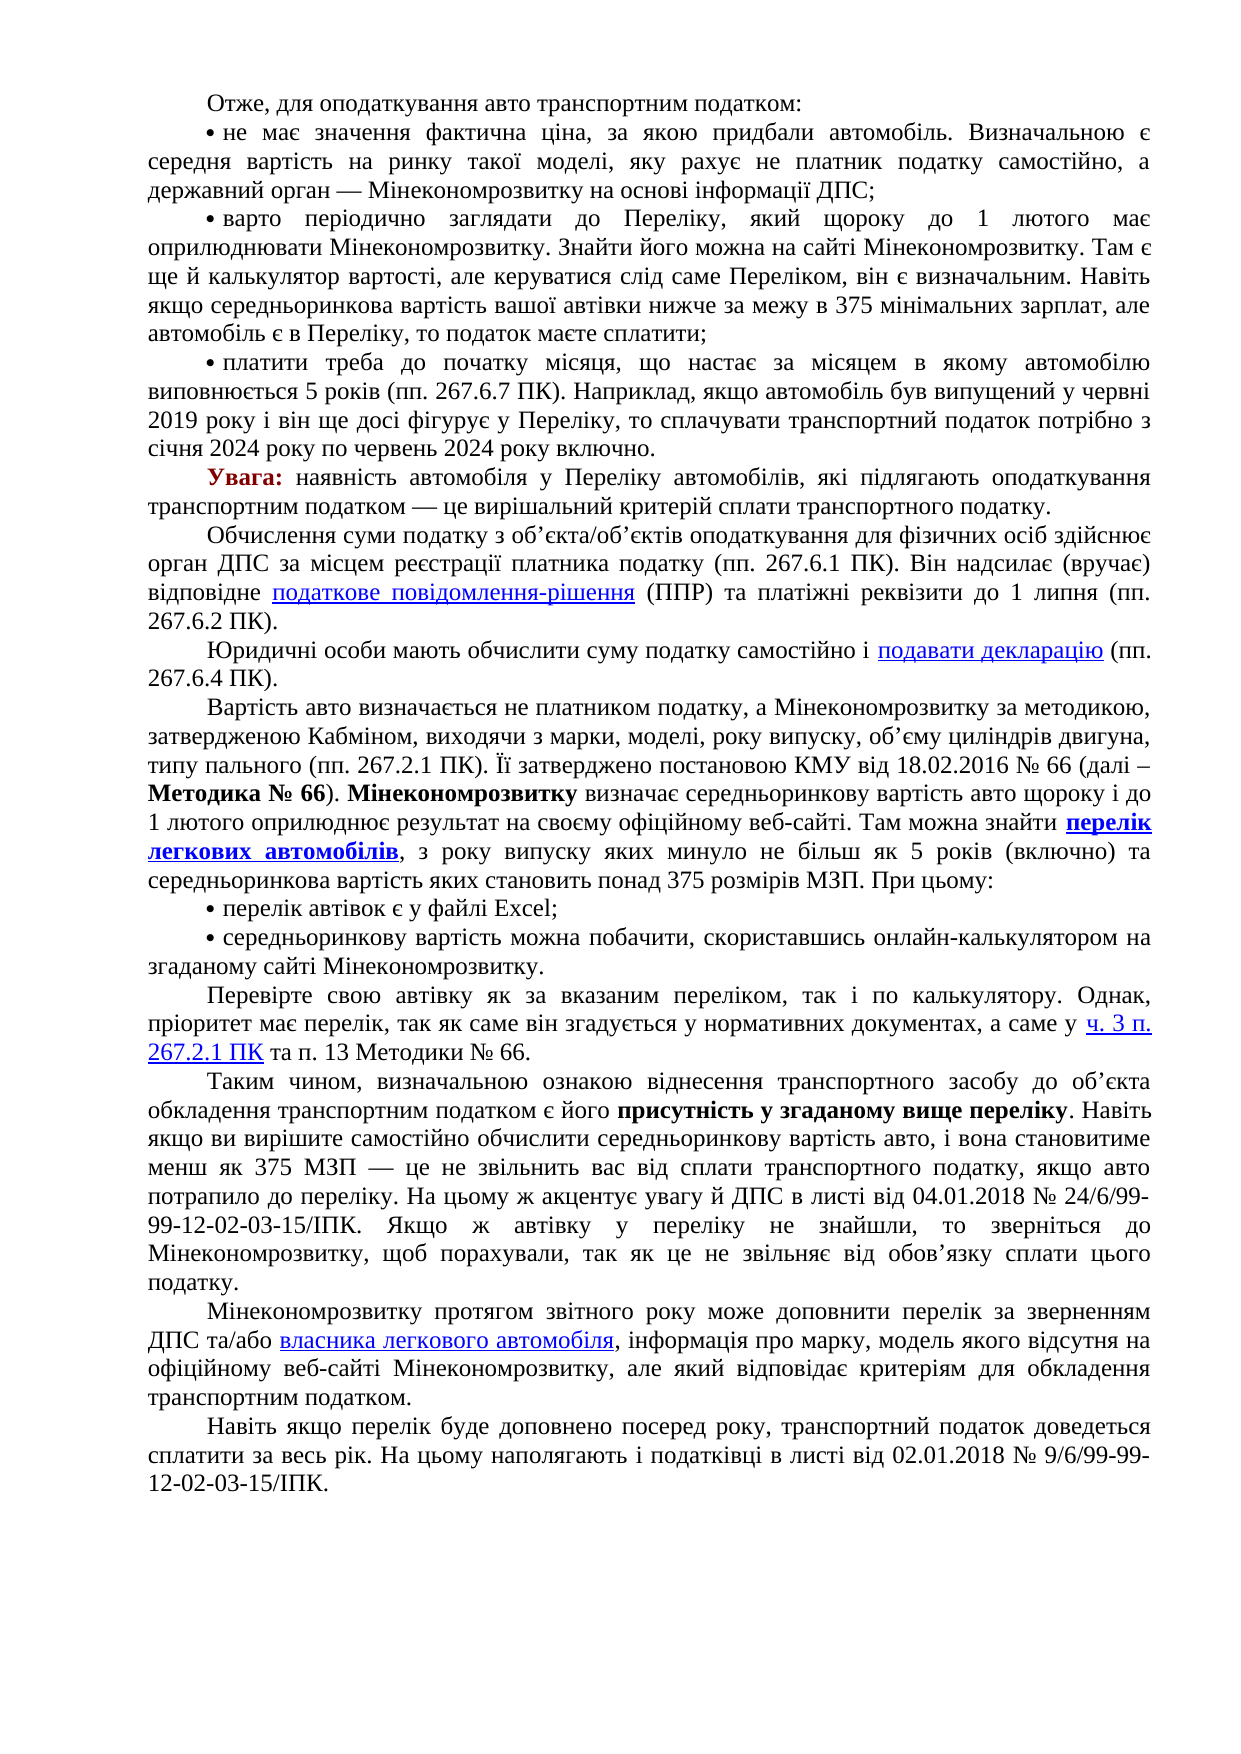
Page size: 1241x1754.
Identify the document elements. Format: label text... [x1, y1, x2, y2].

list не має значення фактична ціна, за якою придбали автомобіль. Визначальною є середня вартість на ринку такої моделі, яку рахує не платник податку самостійно, а державний орган — Мінекономрозвитку на основі інформації ДПС; [148, 117, 1152, 203]
text Вартість авто визначається не платником податку, а Мінекономрозвитку за методикою, затвердженою Кабміном, виходячи з марки, моделі, року випуску, об’єму циліндрів двигуна, типу пального (пп. 267.2.1 ПК). Її затверджено постановою КМУ від 18.02.2016 № 66 (далі – Методика № 66). Мінекономрозвитку визначає середньоринкову вартість авто щороку і до 1 лютого оприлюднює результат на своєму офіційному веб-сайті. Там можна знайти перелік легкових автомобілів, з року випуску яких минуло не більш як 5 років (включно) та середньоринкова вартість яких становить понад 375 розмірів МЗП. При цьому: [148, 692, 1152, 893]
text Мінекономрозвитку протягом звітного року може доповнити перелік за зверненням ДПС та/або власника легкового автомобіля, інформація про марку, модель якого відсутня на офіційному веб-сайті Мінекономрозвитку, але який відповідає критеріям для обкладення транспортним податком. [148, 1296, 1152, 1411]
text Юридичні особи мають обчислити суму податку самостійно і подавати декларацію (пп. 267.6.4 ПК). [148, 635, 1152, 692]
text Навіть якщо перелік буде доповнено посеред року, транспортний податок доведеться сплатити за весь рік. На цьому наполягають і податківці в листі від 02.01.2018 № 9/6/99-99-12-02-03-15/IПК. [148, 1411, 1152, 1497]
text Обчислення суми податку з об’єкта/об’єктів оподаткування для фізичних осіб здійснює орган ДПС за місцем реєстрації платника податку (пп. 267.6.1 ПК). Він надсилає (вручає) відповідне податкове повідомлення-рішення (ППР) та платіжні реквізити до 1 липня (пп. 267.6.2 ПК). [148, 520, 1152, 635]
text Увага: наявність автомобіля у Переліку автомобілів, які підлягають оподаткування транспортним податком — це вирішальний критерій сплати транспортного податку. [148, 462, 1152, 520]
list варто періодично заглядати до Переліку, який щороку до 1 лютого має оприлюднювати Мінекономрозвитку. Знайти його можна на сайті Мінекономрозвитку. Там є ще й калькулятор вартості, але керуватися слід саме Переліком, він є визначальним. Навіть якщо середньоринкова вартість вашої автівки нижче за межу в 375 мінімальних зарплат, але автомобіль є в Переліку, то податок маєте сплатити; [148, 203, 1152, 347]
text Перевірте свою автівку як за вказаним переліком, так і по калькулятору. Однак, пріоритет має перелік, так як саме він згадується у нормативних документах, а саме у ч. 3 п. 267.2.1 ПК та п. 13 Методики № 66. [148, 980, 1152, 1066]
list середньоринкову вартість можна побачити, скориставшись онлайн-калькулятором на згаданому сайті Мінекономрозвитку. [148, 922, 1152, 980]
text Таким чином, визначальною ознакою віднесення транспортного засобу до об’єкта обкладення транспортним податком є його присутність у згаданому вище переліку. Навіть якщо ви вирішите самостійно обчислити середньоринкову вартість авто, і вона становитиме менш як 375 МЗП — це не звільнить вас від сплати транспортного податку, якщо авто потрапило до переліку. На цьому ж акцентує увагу й ДПС в листі від 04.01.2018 № 24/6/99-99-12-02-03-15/ІПК. Якщо ж автівку у переліку не знайшли, то зверніться до Мінекономрозвитку, щоб порахували, так як це не звільняє від обов’язку сплати цього податку. [148, 1066, 1152, 1296]
text Отже, для оподаткування авто транспортним податком: [148, 88, 1152, 117]
list платити треба до початку місяця, що настає за місяцем в якому автомобілю виповнюється 5 років (пп. 267.6.7 ПК). Наприклад, якщо автомобіль був випущений у червні 2019 року і він ще досі фігурує у Переліку, то сплачувати транспортний податок потрібно з січня 2024 року по червень 2024 року включно. [148, 347, 1152, 462]
list перелік автівок є у файлі Excel; [148, 893, 1152, 922]
